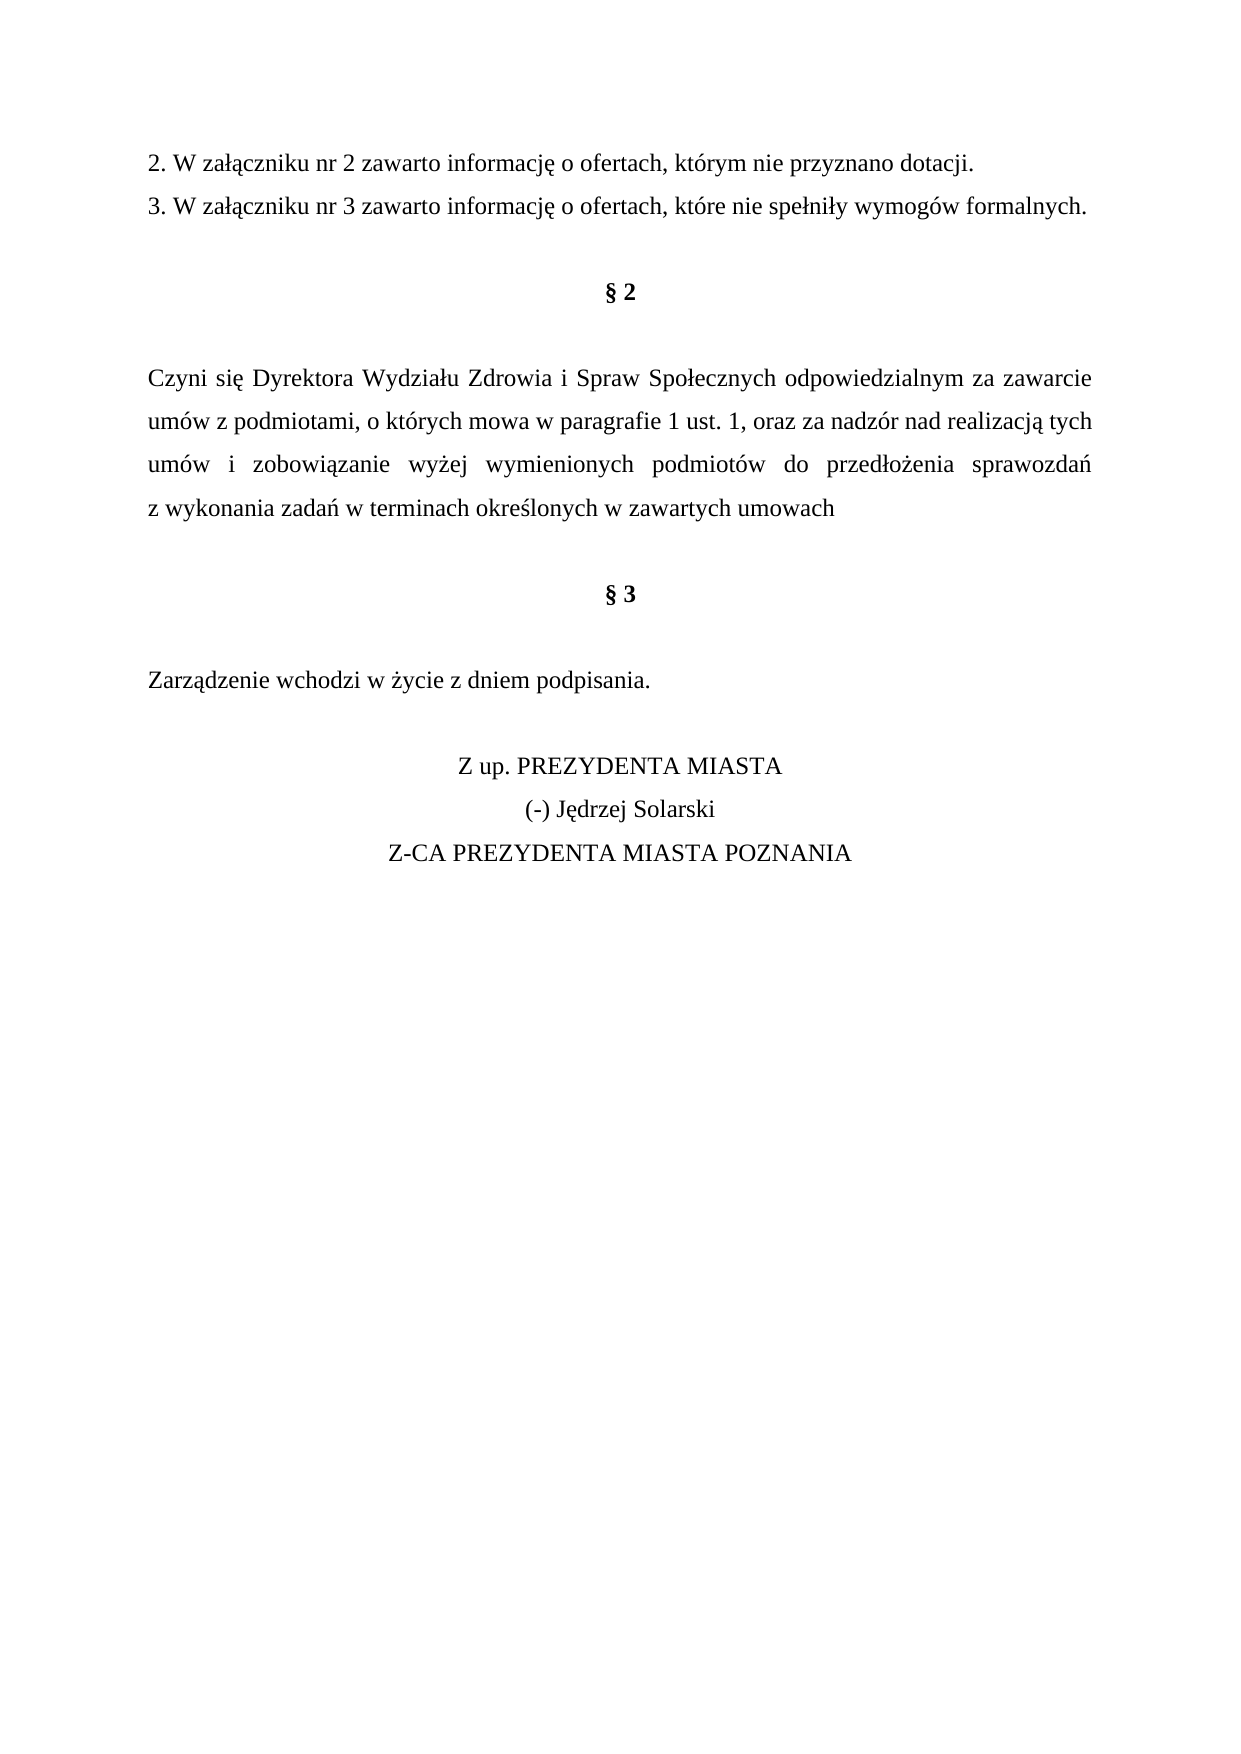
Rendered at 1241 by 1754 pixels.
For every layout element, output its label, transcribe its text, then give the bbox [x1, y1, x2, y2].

text 3. W załączniku nr 3 zawarto informację o ofertach, które nie spełniły wymogów formalnych. [148, 191, 1093, 219]
text Zarządzenie wchodzi w życie z dniem podpisania. [148, 665, 1093, 694]
text Z-CA PREZYDENTA MIASTA POZNANIA [148, 838, 1093, 866]
text Z up. PREZYDENTA MIASTA [148, 751, 1093, 780]
text Czyni się Dyrektora Wydziału Zdrowia i Spraw Społecznych odpowiedzialnym za zawarcie umów z podmiotami, o których mowa w paragrafie 1 ust. 1, oraz za nadzór nad realizacją tych umów i zobowiązanie wyżej wymienionych podmiotów do przedłożenia sprawozdań z wykonania zadań w terminach określonych w zawartych umowach [148, 363, 1093, 521]
text § 3 [148, 579, 1093, 608]
text 2. W załączniku nr 2 zawarto informację o ofertach, którym nie przyznano dotacji. [148, 148, 1093, 176]
text (-) Jędrzej Solarski [148, 794, 1093, 823]
text § 2 [148, 277, 1093, 306]
